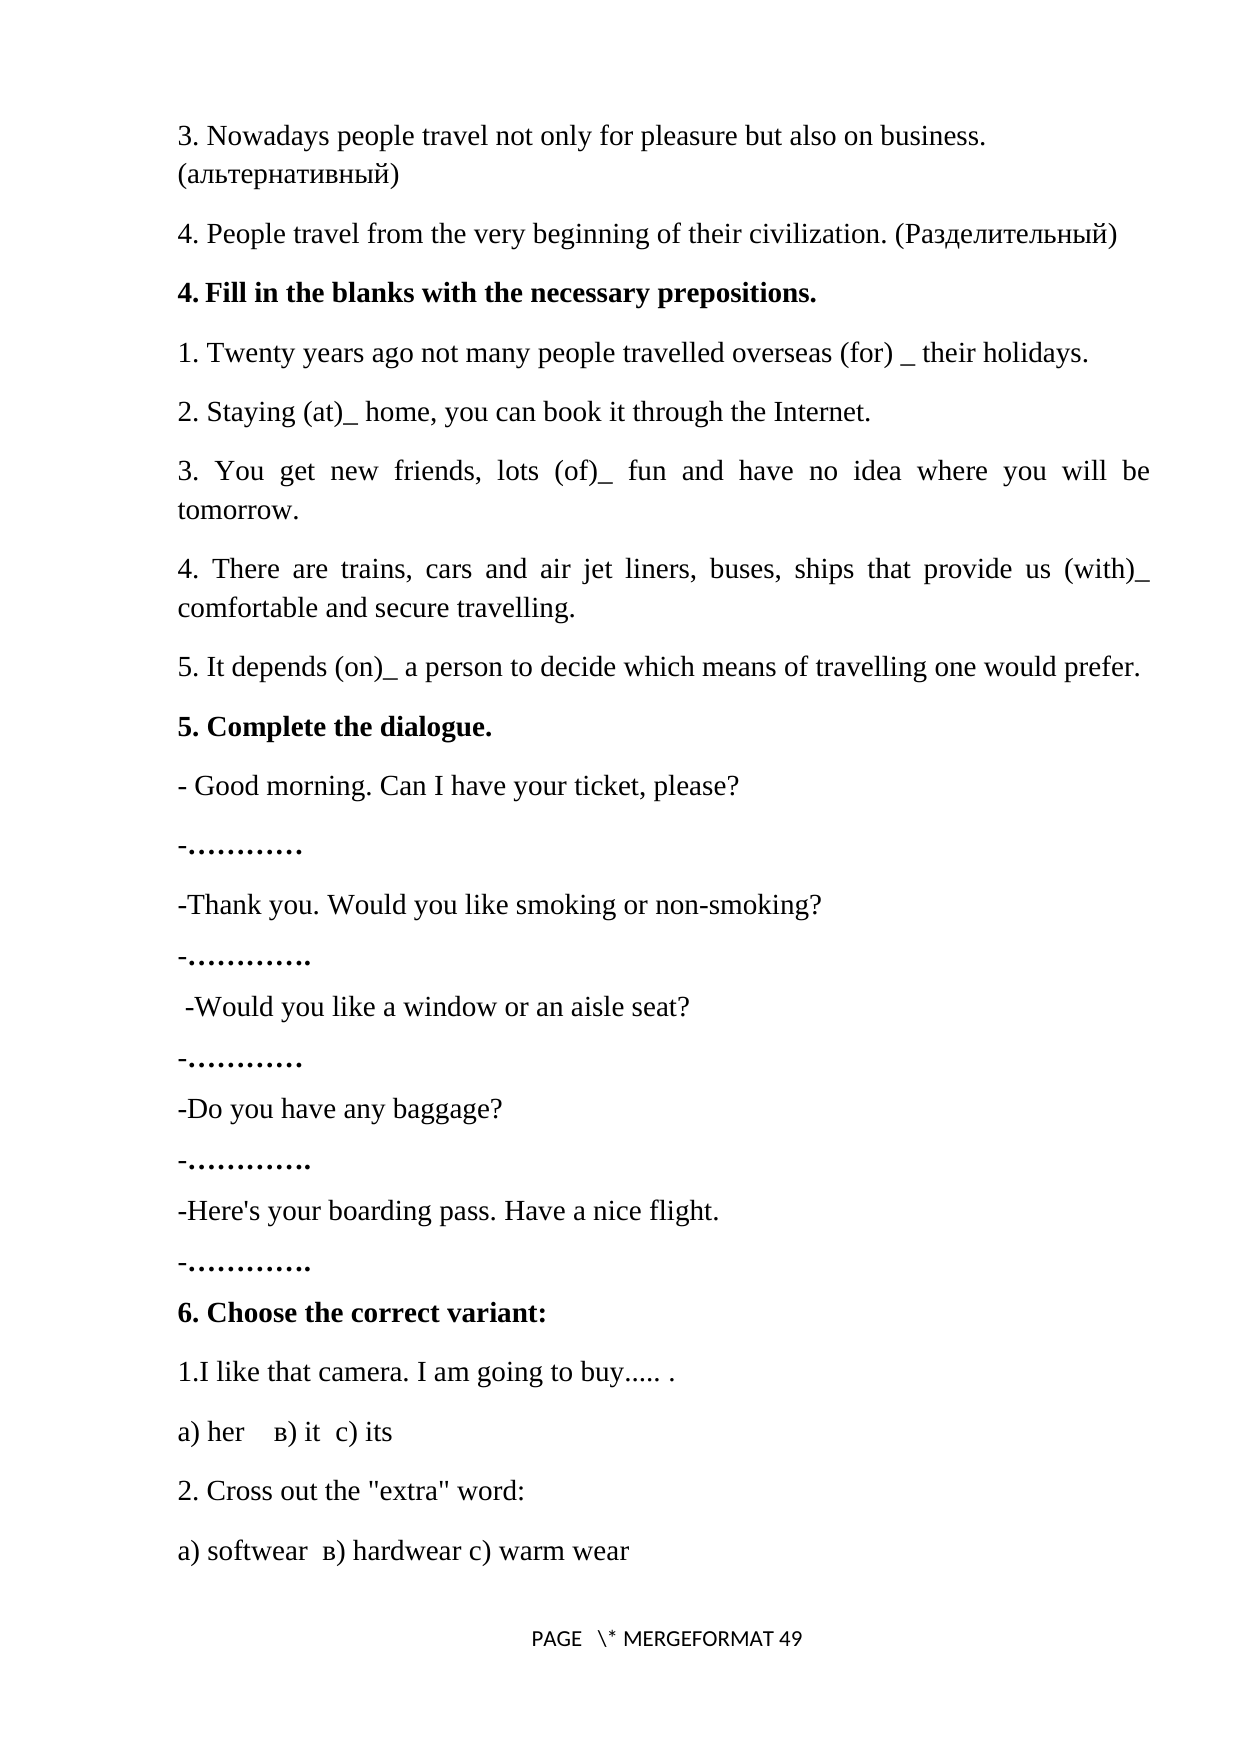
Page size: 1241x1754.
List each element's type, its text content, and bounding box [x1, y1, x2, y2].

text -Here's your boarding pass. Have a nice flight. [177, 1193, 1152, 1227]
text -…………. [177, 938, 1152, 971]
text а) her в) it с) its [177, 1414, 1152, 1447]
text -…………. [177, 1244, 1152, 1278]
text 2. Cross out the "extra" word: [177, 1473, 1152, 1507]
text -Do you have any baggage? [177, 1091, 1152, 1124]
text 4. There are trains, cars and air jet liners, buses, ships that provide us (with)_ comfortable and secure travelling. [177, 551, 1152, 623]
text 6. Choose the correct variant: [177, 1295, 1152, 1329]
text 2. Staying (at)_ home, you can book it through the Internet. [177, 394, 1152, 428]
text 1. Twenty years ago not many people travelled overseas (for) _ their holidays. [177, 335, 1152, 368]
text -Thank you. Would you like smoking or non-smoking? [177, 887, 1152, 920]
text 4. Fill in the blanks with the necessary prepositions. [177, 275, 1152, 309]
text -………… [177, 827, 1152, 861]
text 1.I like that camera. I am going to buy..... . [177, 1354, 1152, 1388]
text -…………. [177, 1142, 1152, 1176]
text - Good morning. Can I have your ticket, please? [177, 768, 1152, 802]
text -………… [177, 1040, 1152, 1073]
text 4. People travel from the very beginning of their civilization. (Разделительный) [177, 216, 1152, 249]
text 5. It depends (on)_ a person to decide which means of travelling one would prefer. [177, 649, 1152, 683]
text 5. Complete the dialogue. [177, 709, 1152, 742]
text а) softwear в) hardwear с) warm wear [177, 1533, 1152, 1566]
text 3. Nowadays people travel not only for pleasure but also on business. (альтернативный) [177, 118, 1152, 190]
text -Would you like a window or an aisle seat? [177, 989, 1152, 1022]
text 3. You get new friends, lots (of)_ fun and have no idea where you will be tomorrow. [177, 453, 1152, 526]
